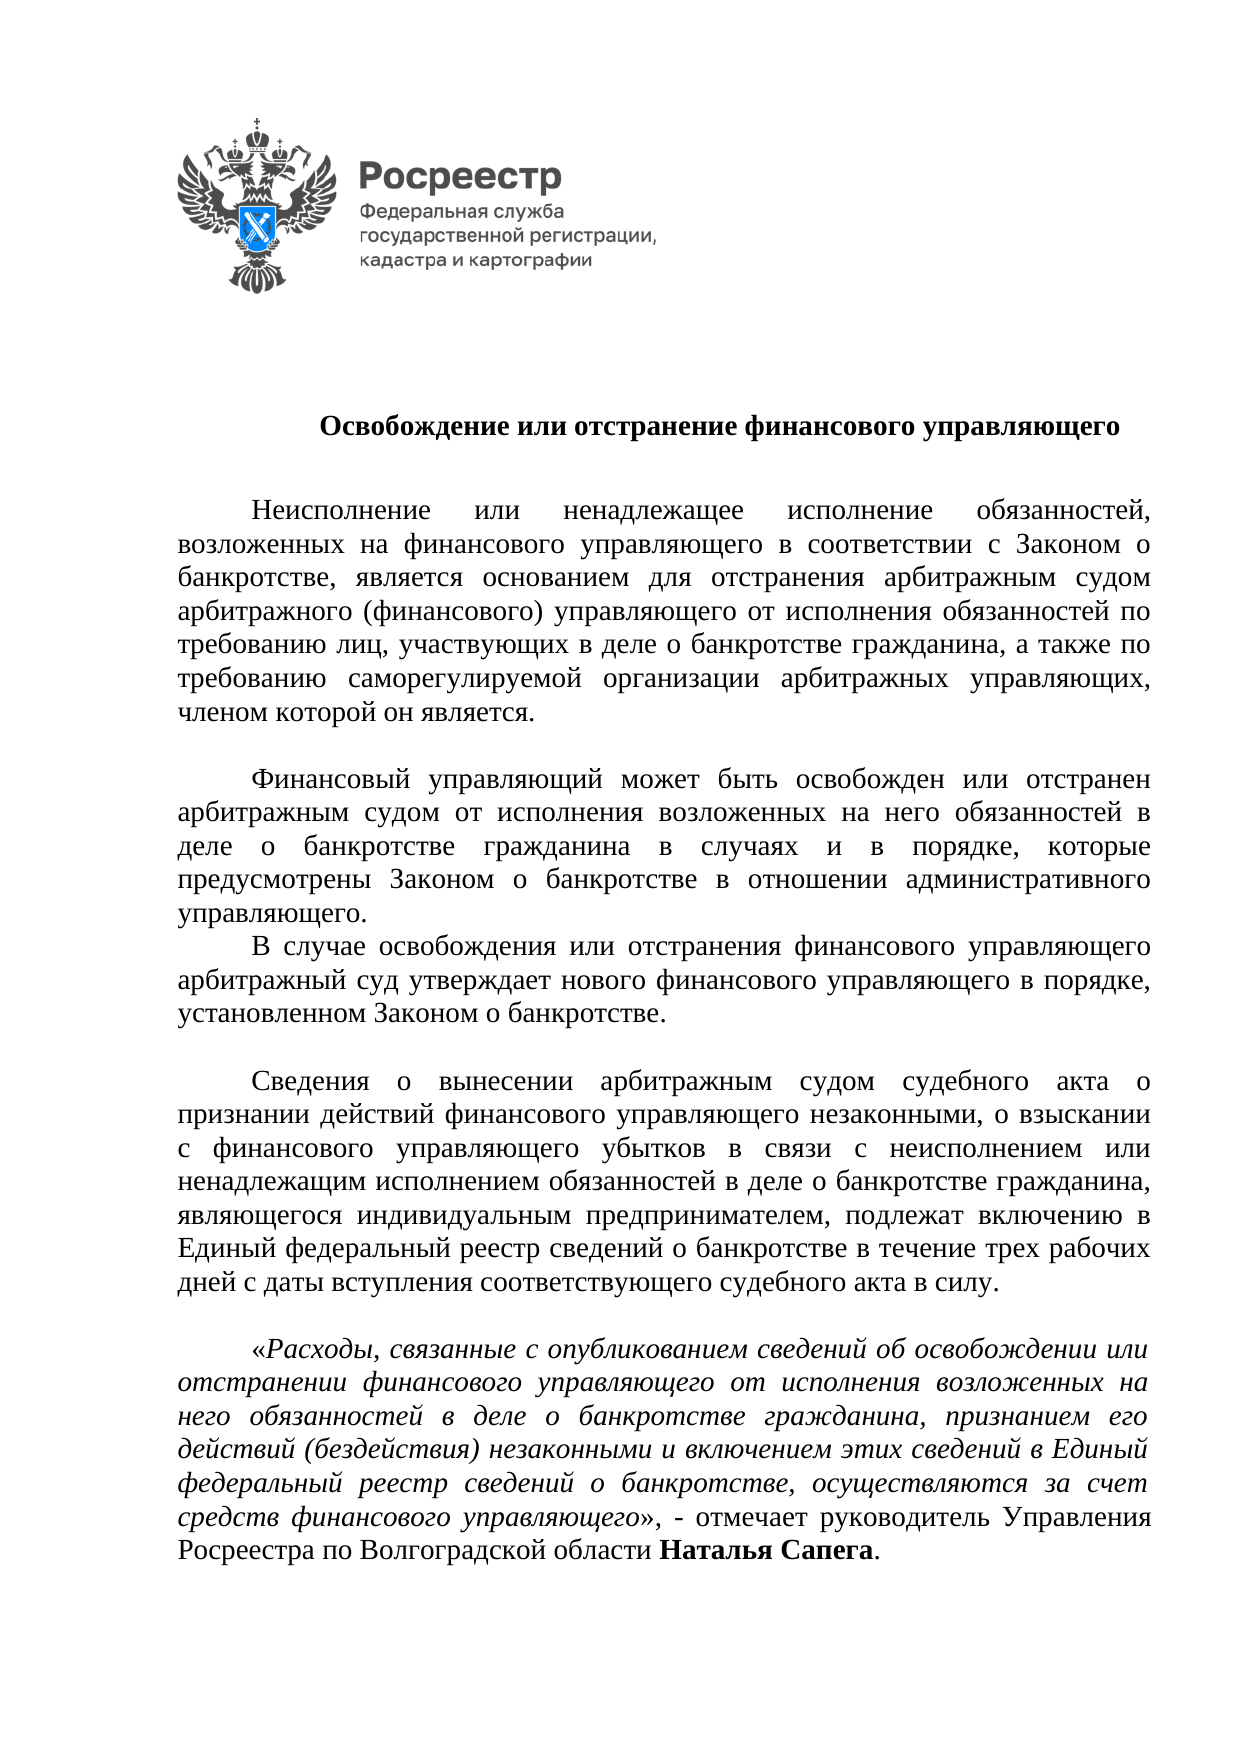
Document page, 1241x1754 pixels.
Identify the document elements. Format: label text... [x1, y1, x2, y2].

text «Расходы, связанные с опубликованием сведений об освобождении или отстранении финансового управляющего от исполнения возложенных на него обязанностей в деле о банкротстве гражданина, признанием его действий (бездействия) незаконными и включением этих сведений в Единый федеральный реестр сведений о банкротстве, осуществляются за счет средств финансового управляющего», - отмечает руководитель Управления Росреестра по Волгоградской области Наталья Сапега. [177, 1331, 1152, 1566]
text Сведения о вынесении арбитражным судом судебного акта о признании действий финансового управляющего незаконными, о взыскании с финансового управляющего убытков в связи с неисполнением или ненадлежащим исполнением обязанностей в деле о банкротстве гражданина, являющегося индивидуальным предпринимателем, подлежат включению в Единый федеральный реестр сведений о банкротстве в течение трех рабочих дней с даты вступления соответствующего судебного акта в силу. [177, 1063, 1152, 1297]
text В случае освобождения или отстранения финансового управляющего арбитражный суд утверждает нового финансового управляющего в порядке, установленном Законом о банкротстве. [177, 928, 1152, 1029]
text Неисполнение или ненадлежащее исполнение обязанностей, возложенных на финансового управляющего в соответствии с Законом о банкротстве, является основанием для отстранения арбитражным судом арбитражного (финансового) управляющего от исполнения обязанностей по требованию лиц, участвующих в деле о банкротстве гражданина, а также по требованию саморегулируемой организации арбитражных управляющих, членом которой он является. [177, 492, 1152, 727]
picture [177, 118, 656, 294]
text Финансовый управляющий может быть освобожден или отстранен арбитражным судом от исполнения возложенных на него обязанностей в деле о банкротстве гражданина в случаях и в порядке, которые предусмотрены Законом о банкротстве в отношении административного управляющего. [177, 761, 1152, 928]
list Освобождение или отстранение финансового управляющего [288, 408, 1152, 442]
